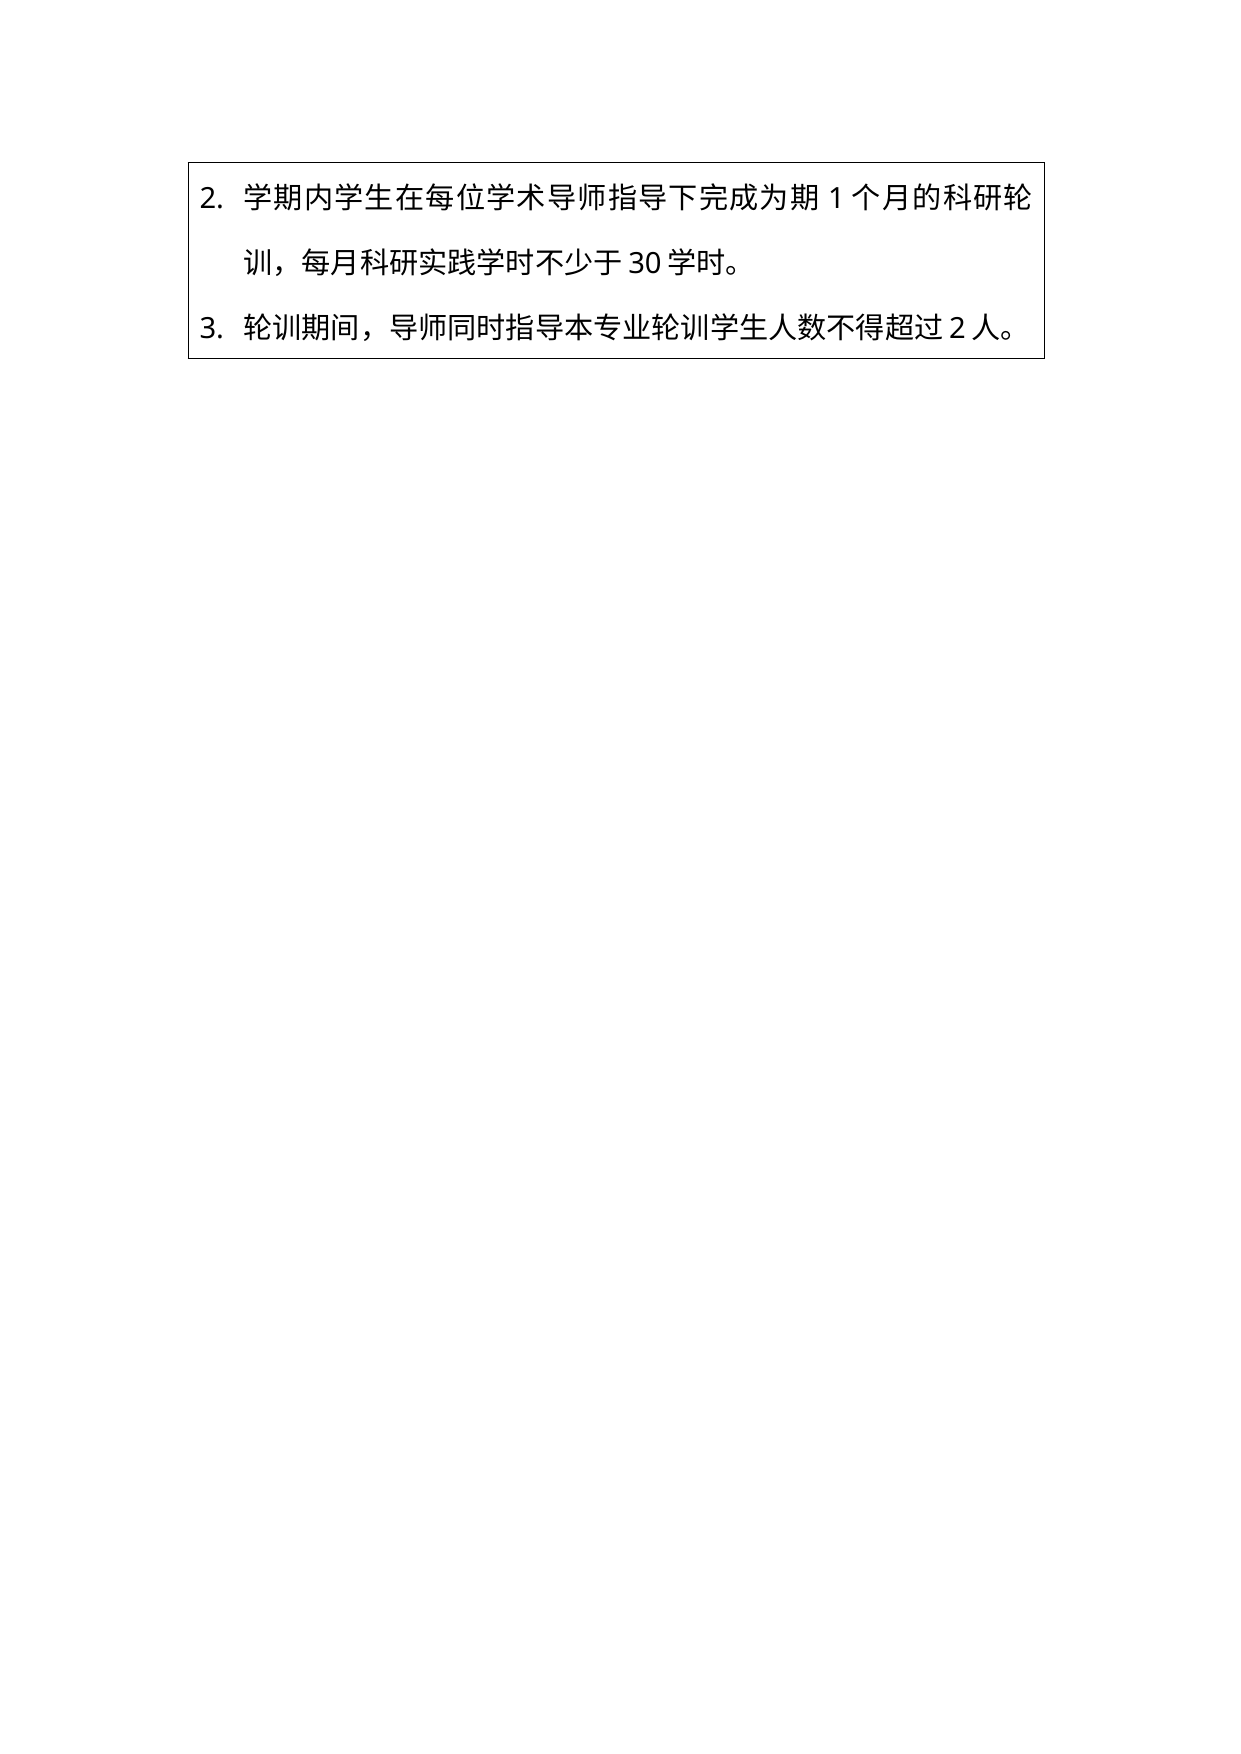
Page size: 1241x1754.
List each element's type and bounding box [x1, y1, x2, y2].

table_cell [189, 163, 1044, 358]
